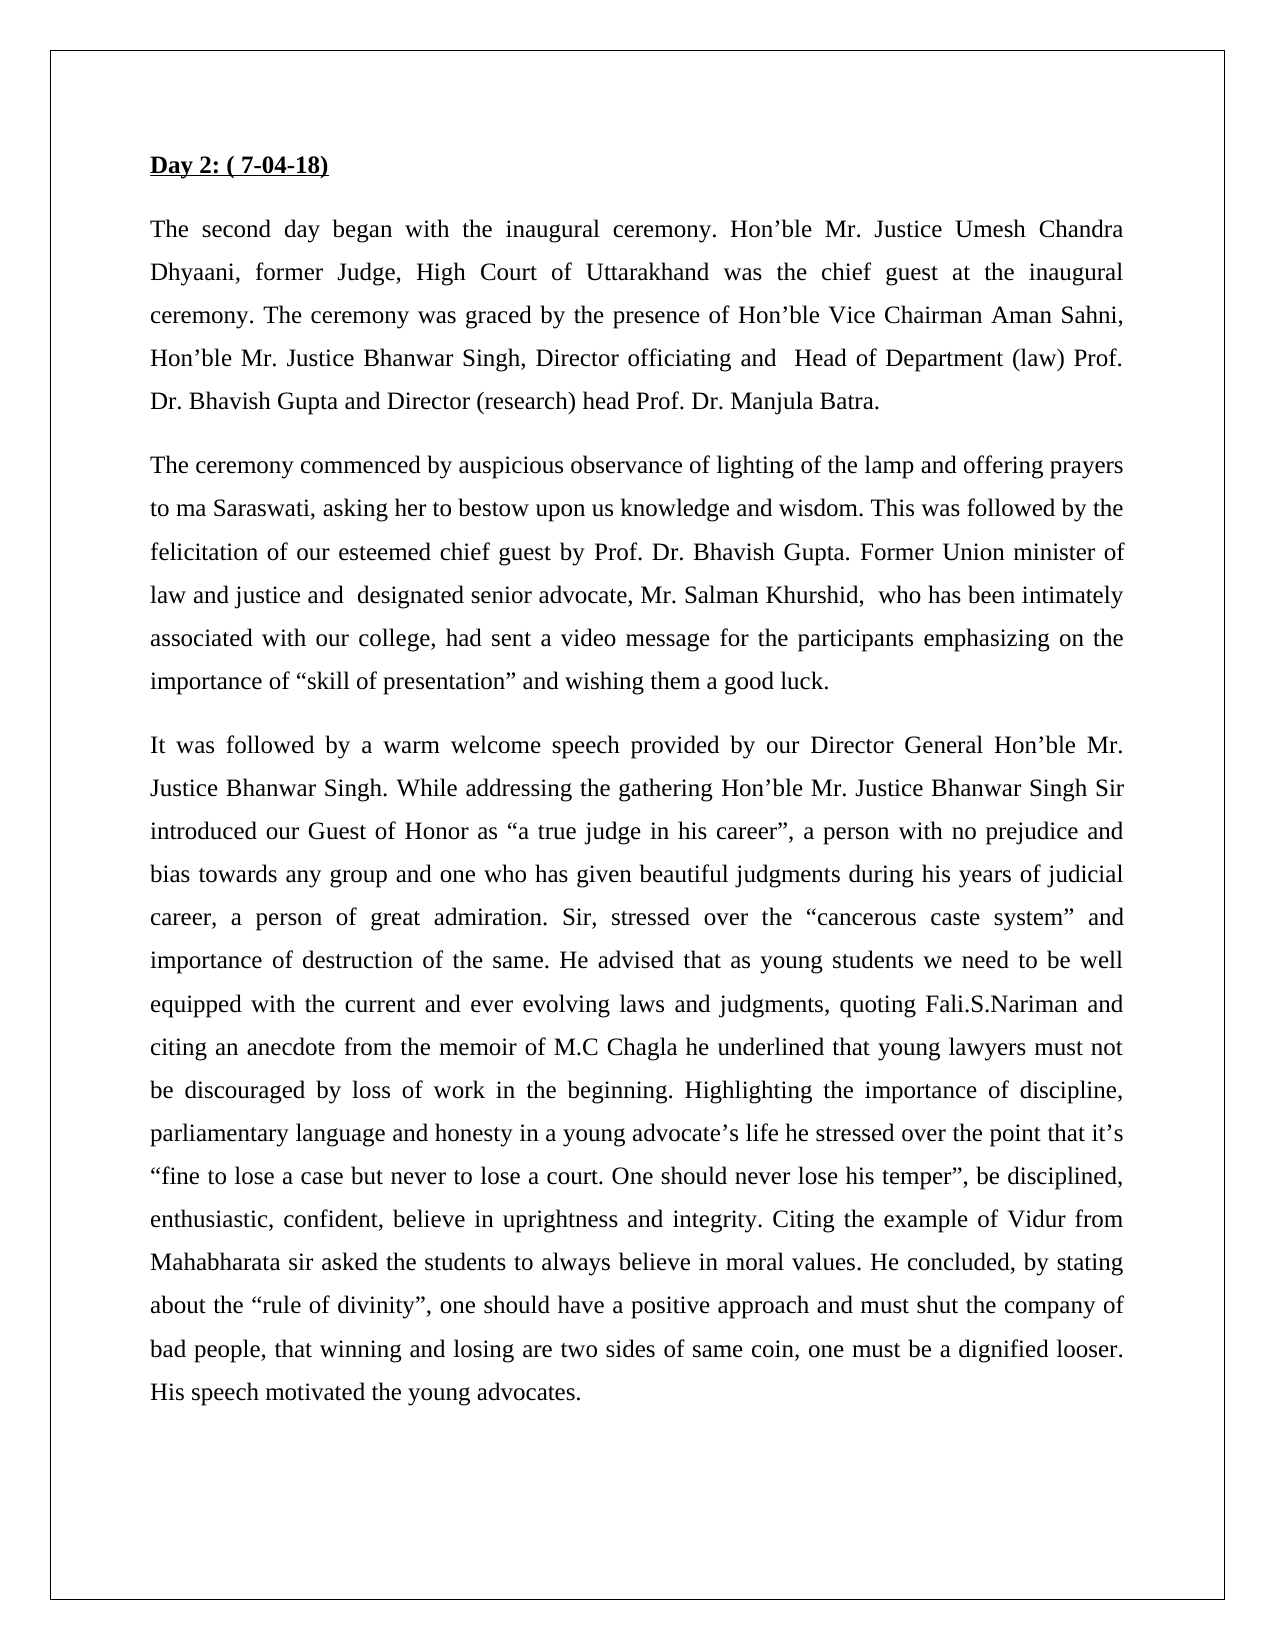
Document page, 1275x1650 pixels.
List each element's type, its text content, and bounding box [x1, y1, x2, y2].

text Day 2: ( 7-04-18) [150, 150, 1125, 179]
text It was followed by a warm welcome speech provided by our Director General Hon’ble Mr. Justice Bhanwar Singh. While addressing the gathering Hon’ble Mr. Justice Bhanwar Singh Sir introduced our Guest of Honor as “a true judge in his career”, a person with no prejudice and bias towards any group and one who has given beautiful judgments during his years of judicial career, a person of great admiration. Sir, stressed over the “cancerous caste system” and importance of destruction of the same. He advised that as young students we need to be well equipped with the current and ever evolving laws and judgments, quoting Fali.S.Nariman and citing an anecdote from the memoir of M.C Chagla he underlined that young lawyers must not be discouraged by loss of work in the beginning. Highlighting the importance of discipline, parliamentary language and honesty in a young advocate’s life he stressed over the point that it’s “fine to lose a case but never to lose a court. One should never lose his temper”, be disciplined, enthusiastic, confident, believe in uprightness and integrity. Citing the example of Vidur from Mahabharata sir asked the students to always believe in moral values. He concluded, by stating about the “rule of divinity”, one should have a positive approach and must shut the company of bad people, that winning and losing are two sides of same coin, one must be a dignified looser. His speech motivated the young advocates. [150, 730, 1125, 1406]
text The second day began with the inaugural ceremony. Hon’ble Mr. Justice Umesh Chandra Dhyaani, former Judge, High Court of Uttarakhand was the chief guest at the inaugural ceremony. The ceremony was graced by the presence of Hon’ble Vice Chairman Aman Sahni, Hon’ble Mr. Justice Bhanwar Singh, Director officiating and Head of Department (law) Prof. Dr. Bhavish Gupta and Director (research) head Prof. Dr. Manjula Batra. [150, 214, 1125, 415]
text The ceremony commenced by auspicious observance of lighting of the lamp and offering prayers to ma Saraswati, asking her to bestow upon us knowledge and wisdom. This was followed by the felicitation of our esteemed chief guest by Prof. Dr. Bhavish Gupta. Former Union minister of law and justice and designated senior advocate, Mr. Salman Khurshid, who has been intimately associated with our college, had sent a video message for the participants emphasizing on the importance of “skill of presentation” and wishing them a good luck. [150, 450, 1125, 695]
